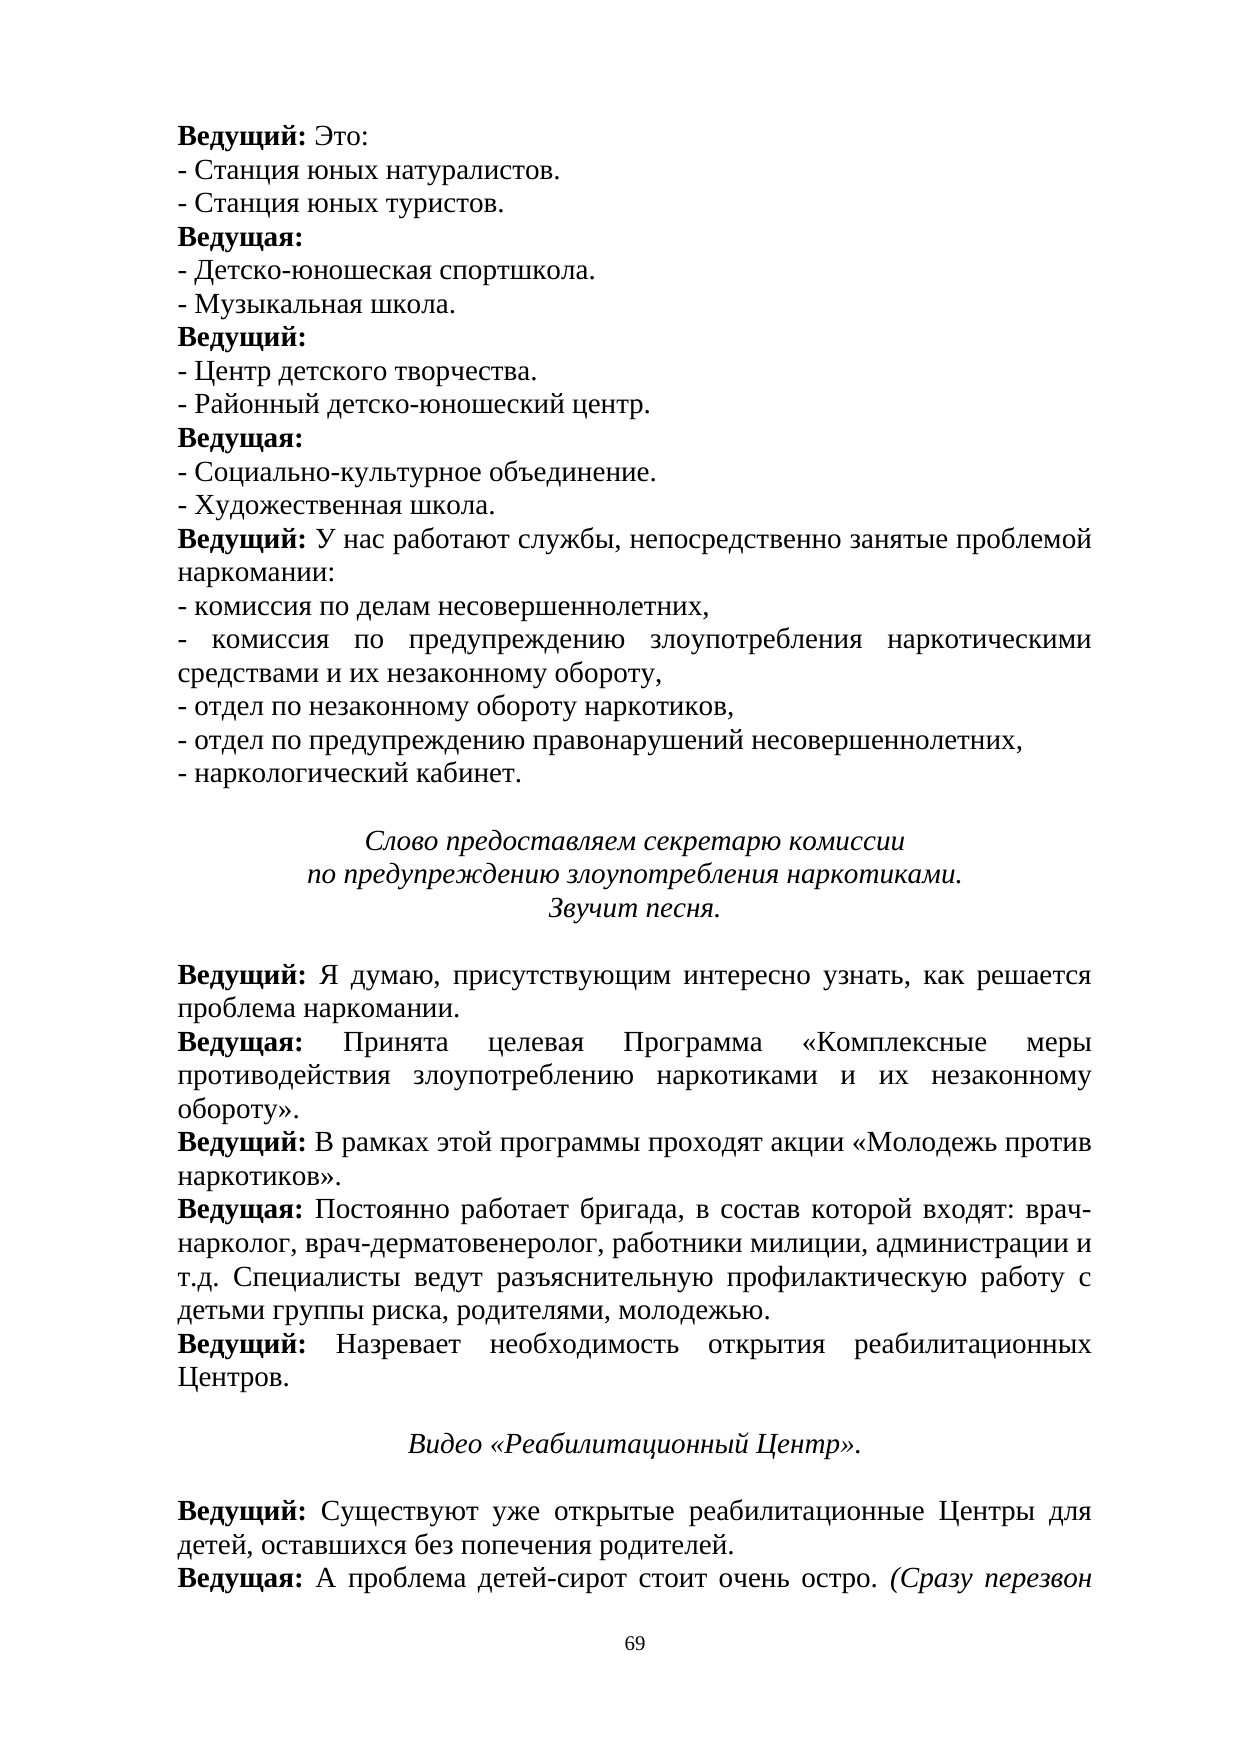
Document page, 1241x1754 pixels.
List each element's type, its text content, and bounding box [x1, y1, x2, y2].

text Видео «Реабилитационный Центр». [177, 1426, 1092, 1460]
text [177, 118, 1092, 252]
text по предупреждению злоупотребления наркотиками. [177, 856, 1092, 890]
text - Социально-культурное объединение. - Художественная школа. Ведущий: У нас работают службы, непосредственно занятые проблемой наркомании: - комиссия по делам несовершеннолетних, - комиссия по предупреждению злоупотребления наркотическими средствами и их незаконному обороту, - отдел по незаконному обороту наркотиков, - отдел по предупреждению правонарушений несовершеннолетних, - наркологический кабинет. [177, 454, 1092, 789]
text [177, 1493, 1092, 1594]
text Ведущий: В рамках этой программы проходят акции «Молодежь против наркотиков». Ведущая: Постоянно работает бригада, в состав которой входят: врач-нарколог, врач-дерматовенеролог, работники милиции, администрации и т.д. Специалисты ведут разъяснительную профилактическую работу с детьми группы риска, родителями, молодежью. Ведущий: Назревает необходимость открытия реабилитационных Центров. [177, 1124, 1092, 1393]
text Слово предоставляем секретарю комиссии [177, 823, 1092, 856]
text Ведущий: Я думаю, присутствующим интересно узнать, как решается проблема наркомании. Ведущая: Принята целевая Программа «Комплексные меры противодействия злоупотреблению наркотиками и их незаконному обороту». [177, 957, 1092, 1124]
text - Детско-юношеская спортшкола. - Музыкальная школа. Ведущий: [177, 252, 1092, 353]
text Звучит песня. [177, 890, 1092, 923]
text - Центр детского творчества. - Районный детско-юношеский центр. Ведущая: [177, 353, 1092, 454]
